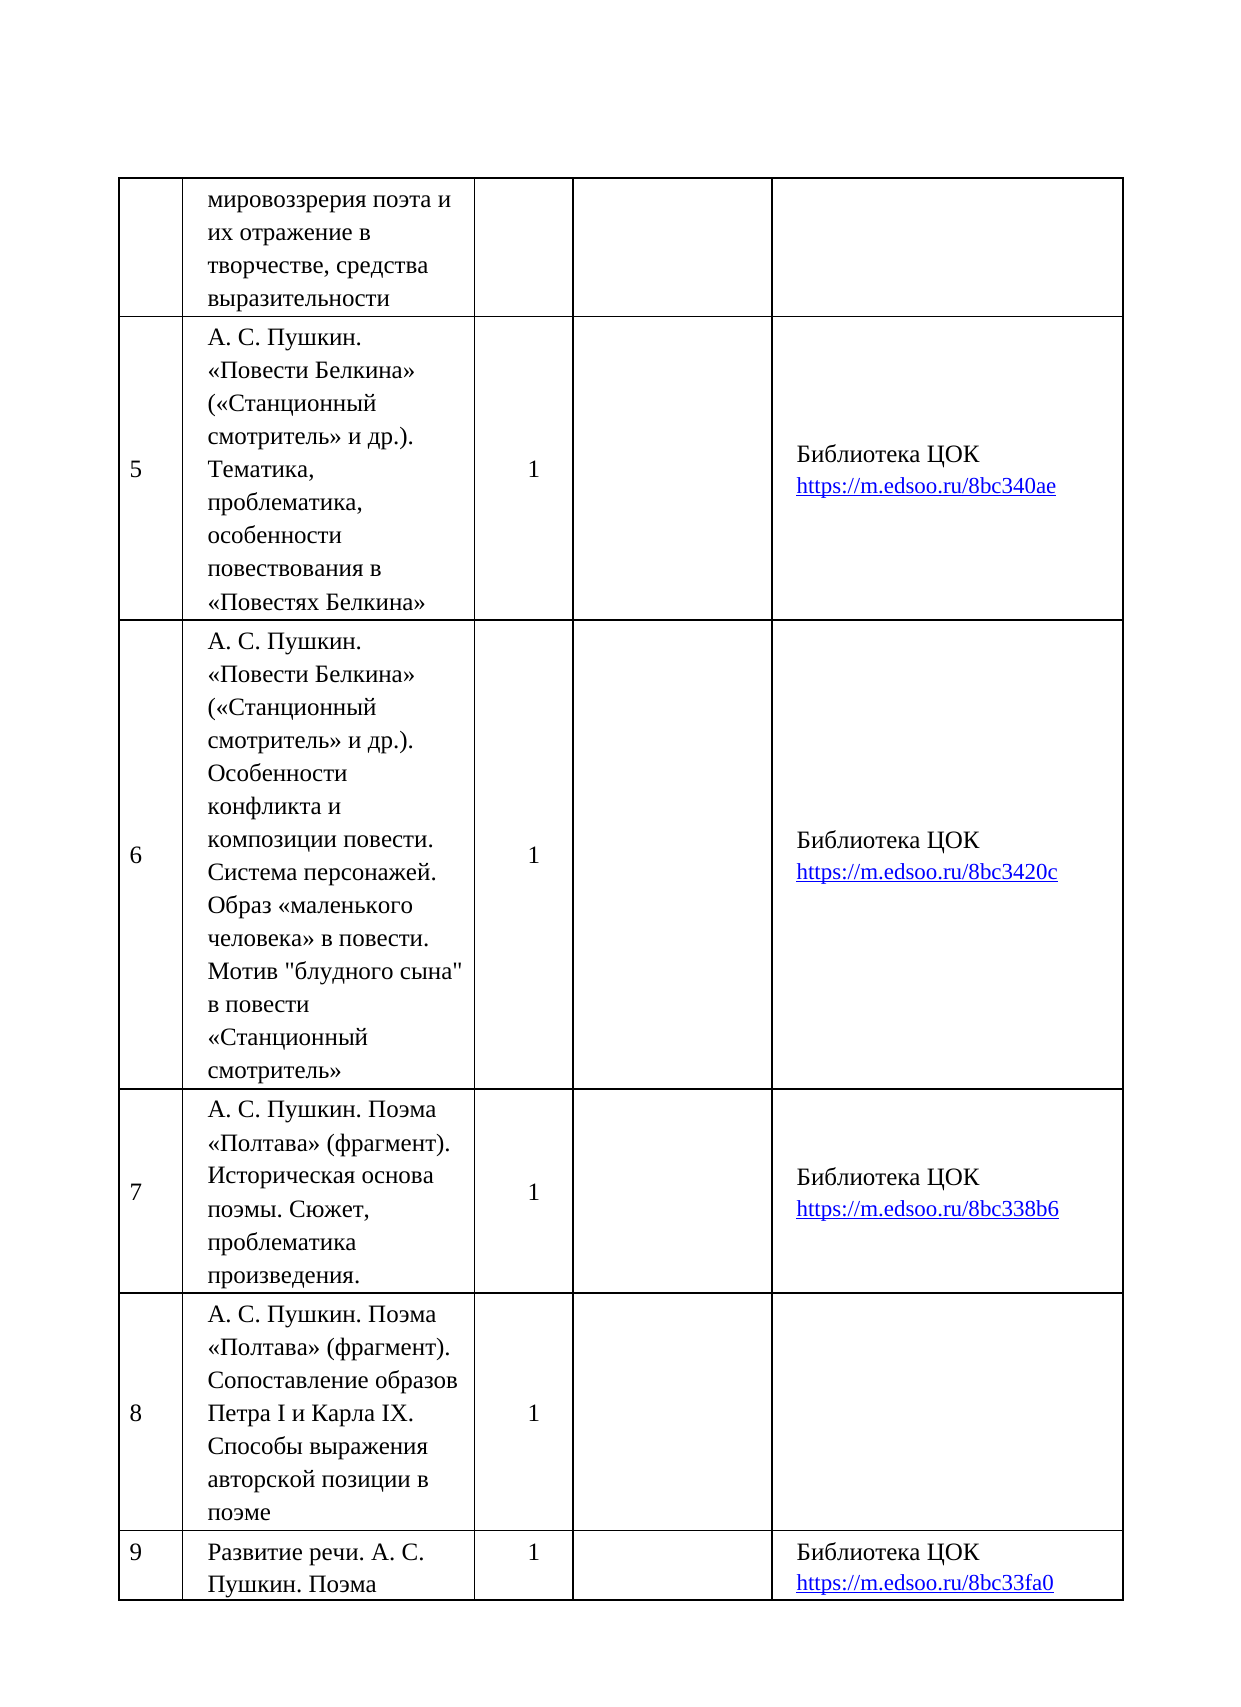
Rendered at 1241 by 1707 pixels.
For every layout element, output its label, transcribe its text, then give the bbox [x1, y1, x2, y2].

table_cell А. С. Пушкин. Поэма «Полтава» (фрагмент). Историческая основа поэмы. Сюжет, проблематика произведения. [183, 1090, 474, 1292]
table_cell 9 [120, 1531, 182, 1599]
table_cell [574, 1531, 771, 1599]
table_cell 8 [120, 1294, 182, 1530]
table_cell 1 [475, 1531, 572, 1599]
table_cell 1 [475, 621, 572, 1088]
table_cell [183, 179, 474, 316]
table_cell [574, 179, 771, 316]
table_cell Библиотека ЦОК https://m.edsoo.ru/8bc338b6 [773, 1090, 1122, 1292]
table_cell [773, 1294, 1122, 1530]
table_cell 1 [475, 1294, 572, 1530]
table_cell 5 [120, 317, 182, 619]
table_cell 1 [475, 1090, 572, 1292]
table_cell 1 [475, 179, 572, 316]
table_cell [574, 317, 771, 619]
table_cell [574, 621, 771, 1088]
table_cell 4 [120, 179, 182, 316]
table_cell А. С. Пушкин. «Повести Белкина» («Станционный смотритель» и др.). Тематика, проблематика, особенности повествования в «Повестях Белкина» [183, 317, 474, 619]
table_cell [773, 1531, 1122, 1599]
table_cell [574, 1090, 771, 1292]
table_cell 7 [120, 1090, 182, 1292]
table_cell Библиотека ЦОК https://m.edsoo.ru/8bc3420c [773, 621, 1122, 1088]
table_cell А. С. Пушкин. «Повести Белкина» («Станционный смотритель» и др.). Особенности конфликта и композиции повести. Система персонажей. Образ «маленького человека» в повести. Мотив "блудного сына" в повести «Станционный смотритель» [183, 621, 474, 1088]
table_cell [773, 179, 1122, 316]
table_cell [574, 1294, 771, 1530]
table_cell 1 [475, 317, 572, 619]
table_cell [183, 1531, 474, 1599]
table_cell А. С. Пушкин. Поэма «Полтава» (фрагмент). Сопоставление образов Петра I и Карла IX. Способы выражения авторской позиции в поэме [183, 1294, 474, 1530]
table_cell Библиотека ЦОК https://m.edsoo.ru/8bc340ae [773, 317, 1122, 619]
table_cell 6 [120, 621, 182, 1088]
